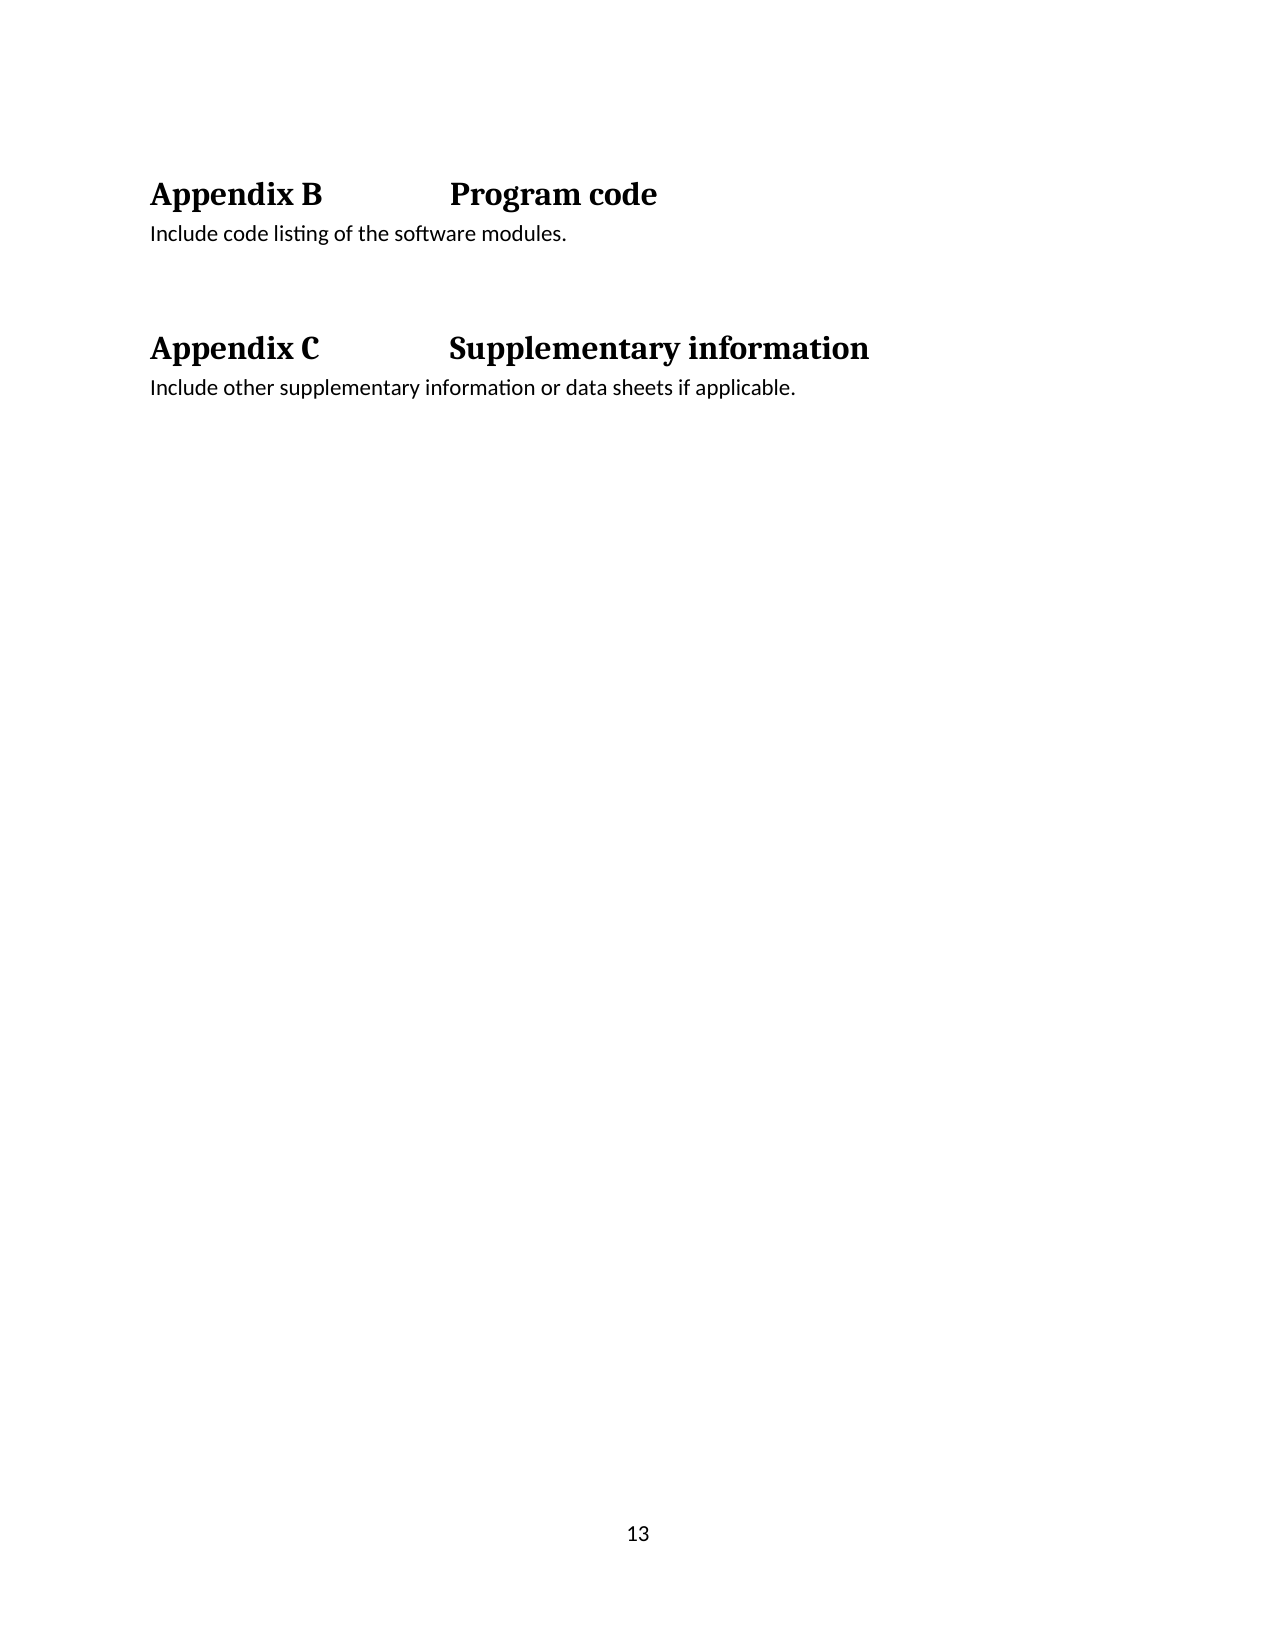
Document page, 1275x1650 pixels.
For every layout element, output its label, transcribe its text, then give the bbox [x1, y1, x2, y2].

subtitle Appendix B Program code [150, 175, 1125, 213]
text Include other supplementary information or data sheets if applicable. [150, 373, 1125, 401]
subtitle Appendix C Supplementary information [150, 329, 1125, 368]
text Include code listing of the software modules. [150, 219, 1125, 247]
